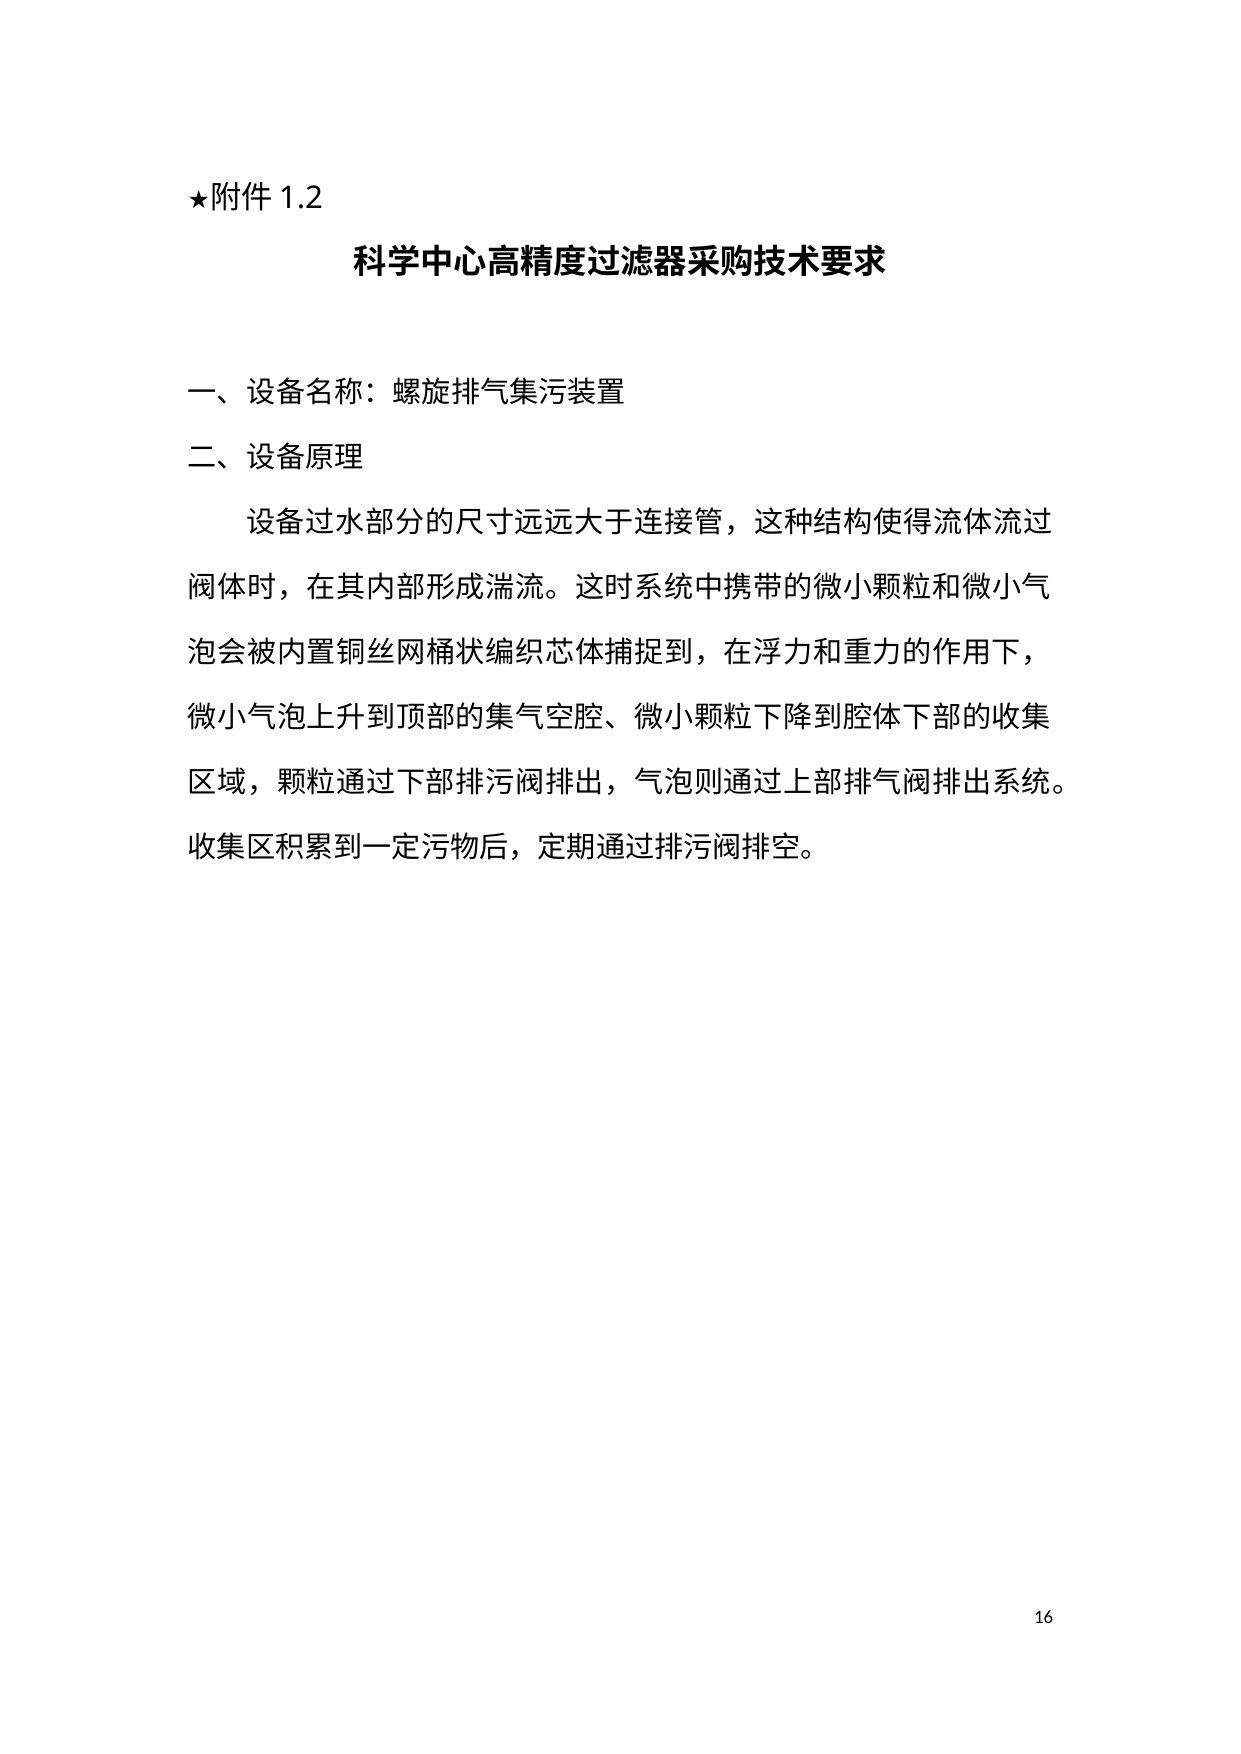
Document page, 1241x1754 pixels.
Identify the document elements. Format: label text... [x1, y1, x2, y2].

list 设备名称：螺旋排气集污装置 [187, 357, 1053, 422]
text 设备过水部分的尺寸远远大于连接管，这种结构使得流体流过阀体时，在其内部形成湍流。这时系统中携带的微小颗粒和微小气泡会被内置铜丝网桶状编织芯体捕捉到，在浮力和重力的作用下，微小气泡上升到顶部的集气空腔、微小颗粒下降到腔体下部的收集区域，颗粒通过下部排污阀排出，气泡则通过上部排气阀排出系统。收集区积累到一定污物后，定期通过排污阀排空。 [187, 487, 1053, 877]
text 科学中心高精度过滤器采购技术要求 [187, 227, 1053, 292]
text ★附件1.2 [187, 162, 1053, 227]
list 设备原理 [187, 422, 1053, 487]
